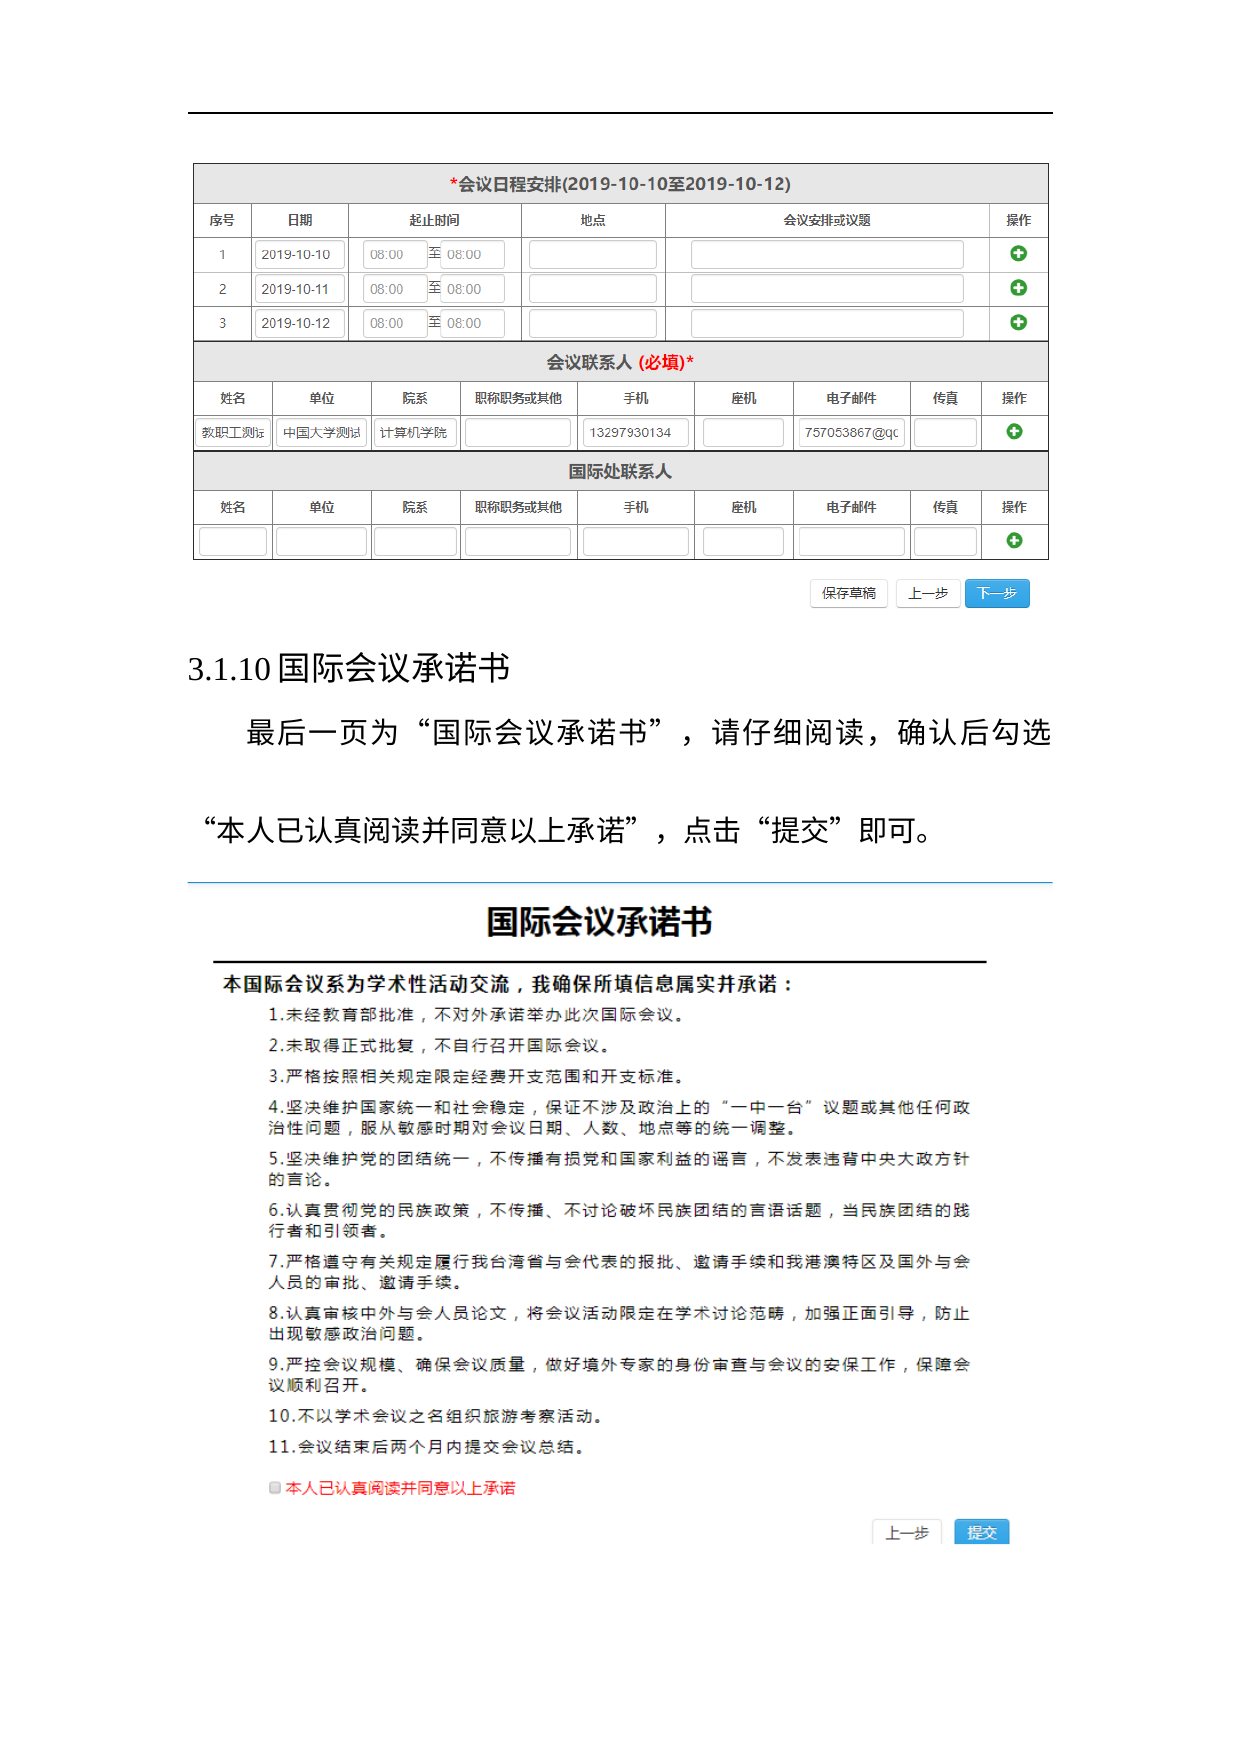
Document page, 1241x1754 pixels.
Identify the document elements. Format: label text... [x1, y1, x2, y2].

picture [187, 882, 1053, 1551]
text 最后一页为“国际会议承诺书”，请仔细阅读，确认后勾选“本人已认真阅读并同意以上承诺”，点击“提交”即可。 [187, 699, 1053, 861]
picture [187, 162, 1053, 609]
subtitle 3.1.10国际会议承诺书 [187, 634, 1053, 699]
